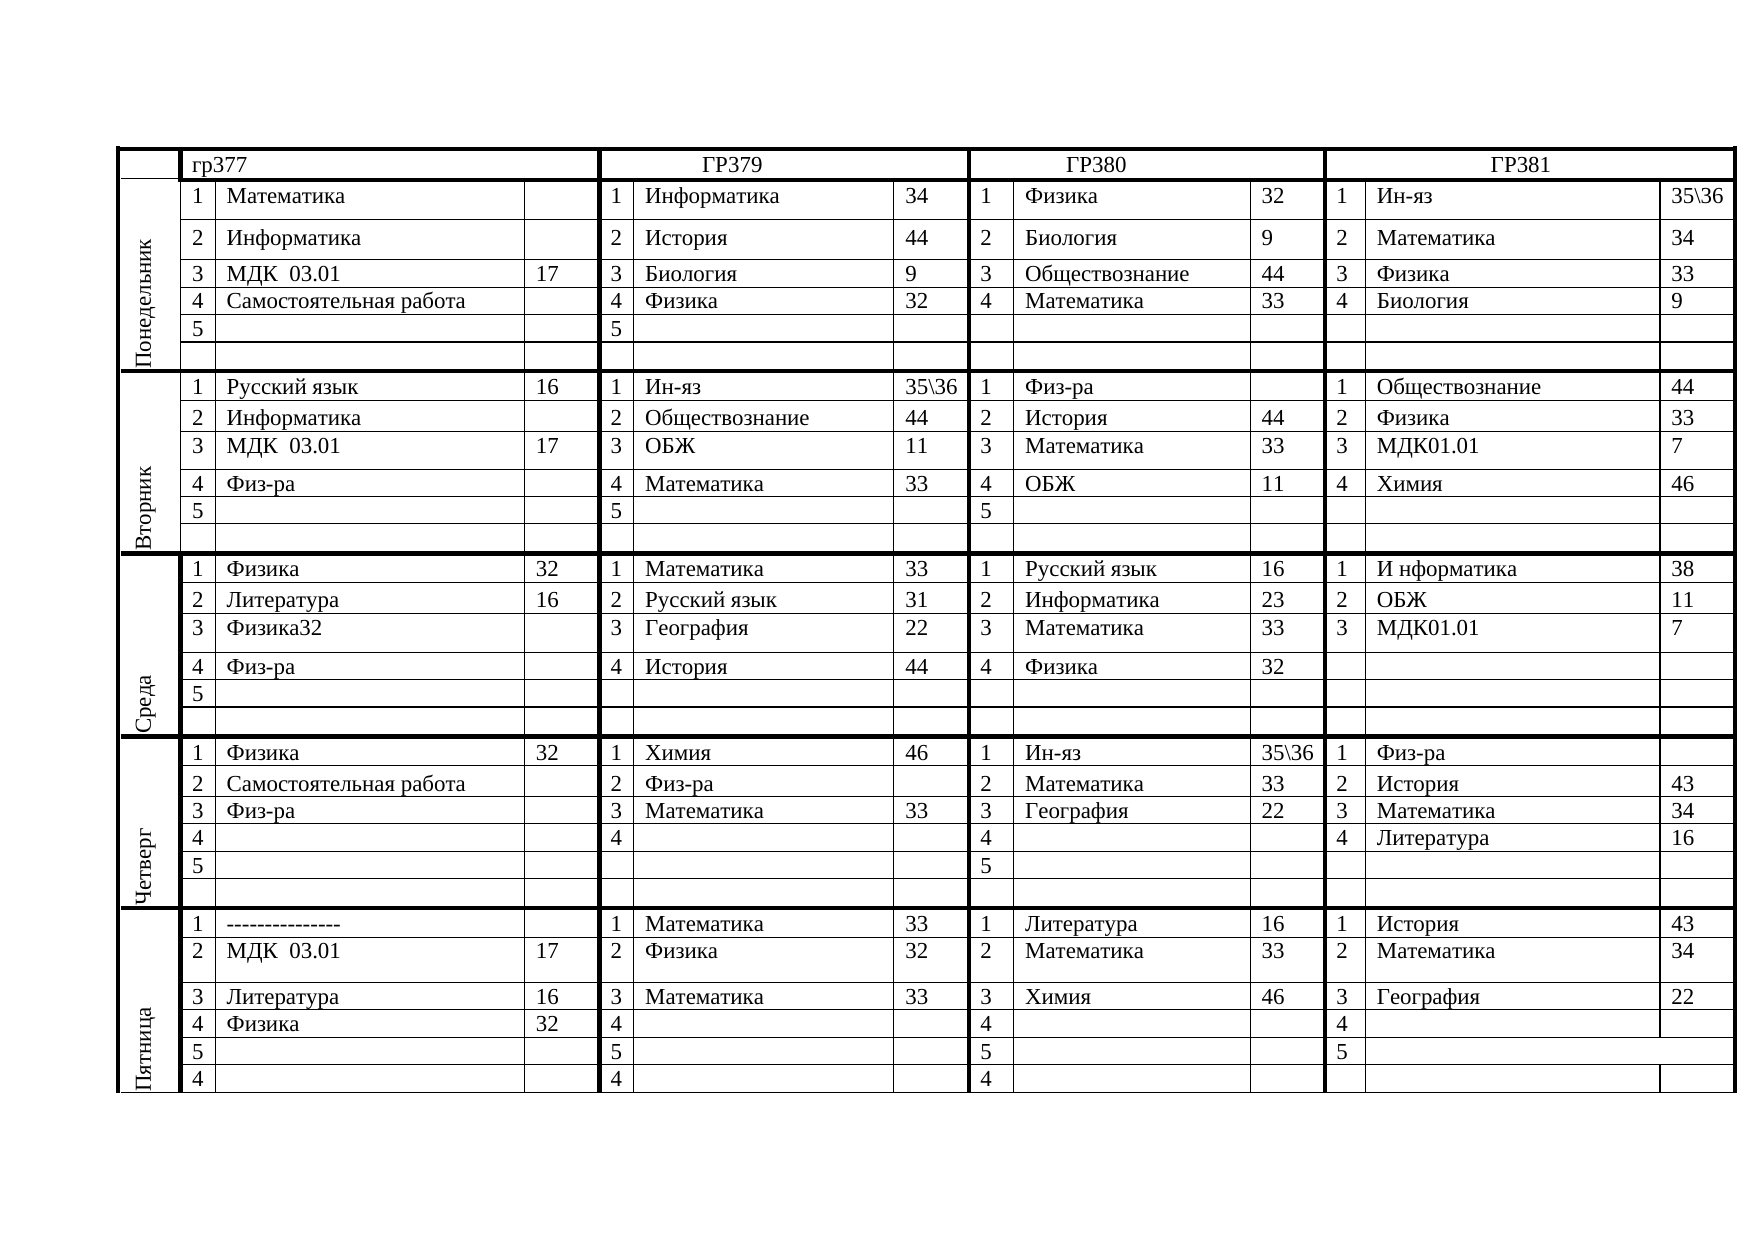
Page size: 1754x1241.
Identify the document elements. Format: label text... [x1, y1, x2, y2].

table_cell [525, 680, 597, 706]
table_cell Физика [1014, 182, 1250, 219]
table_cell Физ-ра [1366, 739, 1659, 765]
table_cell [525, 182, 597, 219]
table_cell [216, 315, 524, 341]
table_header ГР380 [971, 151, 1323, 177]
table_cell [525, 1065, 597, 1092]
table_cell 33 [894, 797, 967, 823]
table_cell 2 [1327, 938, 1365, 982]
table_cell 4 [602, 1065, 633, 1092]
table_cell [1327, 653, 1365, 679]
table_cell Физика [1014, 653, 1250, 679]
table_cell 5 [181, 497, 215, 523]
table_cell 7 [1661, 614, 1733, 652]
table_cell 3 [602, 983, 633, 1009]
table_cell [602, 343, 633, 369]
table_cell 2 [971, 938, 1013, 982]
table_cell 3 [1327, 797, 1365, 823]
table_cell 11 [894, 432, 967, 468]
table_cell Математика [1014, 938, 1250, 982]
table_cell [1014, 708, 1250, 734]
table_cell Математика [1366, 938, 1659, 982]
table_cell 2 [602, 938, 633, 982]
table_cell 3 [971, 432, 1013, 468]
table_cell 3 [1327, 432, 1365, 468]
table_cell Информатика [634, 182, 893, 219]
table_cell 1 [602, 556, 633, 582]
table_cell 4 [602, 1010, 633, 1037]
table_cell [1366, 653, 1659, 679]
table_cell МДК 03.01 [216, 260, 524, 287]
table_cell Химия [1014, 983, 1250, 1009]
table_cell [1661, 1065, 1733, 1092]
table_cell Физика [216, 739, 524, 765]
table_cell [525, 766, 597, 796]
table_cell История [1366, 766, 1659, 796]
table_cell [1251, 315, 1323, 341]
table_cell [525, 797, 597, 823]
table_cell [216, 497, 524, 523]
table_cell Биология [1014, 220, 1250, 259]
table_cell [1014, 1065, 1250, 1092]
table_cell [1014, 343, 1250, 369]
table_cell История [634, 220, 893, 259]
table_cell 5 [183, 680, 215, 706]
table_cell Физ-ра [216, 470, 524, 496]
table_cell [216, 680, 524, 706]
table_cell 44 [894, 401, 967, 431]
table_cell [525, 879, 597, 906]
table_cell [525, 470, 597, 496]
table_cell [634, 1065, 893, 1092]
table_cell 16 [525, 373, 597, 400]
table_cell [525, 524, 597, 551]
table_cell 23 [1251, 583, 1323, 613]
table_cell [894, 497, 967, 523]
table_cell 4 [971, 824, 1013, 851]
table_cell [1251, 708, 1323, 734]
table_cell 32 [525, 1010, 597, 1037]
table_cell 4 [971, 470, 1013, 496]
table_cell 3 [181, 432, 215, 468]
table_cell ОБЖ [634, 432, 893, 468]
table_cell 4 [183, 824, 215, 851]
table_cell 33 [894, 910, 967, 937]
table_cell Физ-ра [634, 766, 893, 796]
table_cell Пятница [120, 907, 178, 1092]
table_cell 1 [183, 556, 215, 582]
table_cell 16 [1661, 824, 1733, 851]
table_cell [1366, 680, 1659, 706]
table_cell Физика [216, 556, 524, 582]
table_cell [181, 343, 215, 369]
table_cell [216, 824, 524, 851]
table_cell 1 [1327, 373, 1365, 400]
table_cell [1661, 708, 1733, 734]
table_cell 2 [1327, 766, 1365, 796]
table_cell [1366, 708, 1659, 734]
table_cell 46 [1251, 983, 1323, 1009]
table_cell [1014, 824, 1250, 851]
table_cell Информатика [216, 401, 524, 431]
table_cell [216, 343, 524, 369]
table_cell [181, 524, 215, 551]
table_cell [1661, 653, 1733, 679]
table_cell 3 [183, 983, 215, 1009]
table_cell [1251, 1065, 1323, 1092]
table_cell Биология [634, 260, 893, 287]
table_cell Физика [1366, 260, 1659, 287]
table_cell [1251, 373, 1323, 400]
table_cell 5 [183, 852, 215, 878]
table_cell [894, 824, 967, 851]
table_cell [1327, 680, 1365, 706]
table_cell 3 [602, 797, 633, 823]
table_cell 5 [602, 497, 633, 523]
table_cell 2 [1327, 401, 1365, 431]
table_cell 33 [894, 470, 967, 496]
table_cell [1661, 879, 1733, 906]
table_cell 1 [183, 910, 215, 937]
table_cell [1251, 524, 1323, 551]
table_cell [894, 343, 967, 369]
table_cell Математика [1366, 220, 1659, 259]
table_cell [1366, 1010, 1659, 1037]
table_cell 3 [602, 260, 633, 287]
table_cell 1 [971, 910, 1013, 937]
table_cell История [1014, 401, 1250, 431]
table_cell География [1366, 983, 1659, 1009]
table_cell [1661, 497, 1733, 523]
table_cell 34 [894, 182, 967, 219]
table_cell [525, 343, 597, 369]
table_cell 4 [183, 653, 215, 679]
table_cell 43 [1661, 910, 1733, 937]
table_cell МДК01.01 [1366, 432, 1659, 468]
table_cell Математика [634, 470, 893, 496]
table_cell 35\36 [1251, 739, 1323, 765]
table_cell ОБЖ [1014, 470, 1250, 496]
table_cell Ин-яз [634, 373, 893, 400]
table_cell 32 [1251, 182, 1323, 219]
table_cell 3 [971, 797, 1013, 823]
table_cell [1327, 343, 1365, 369]
table_cell [971, 708, 1013, 734]
table_cell 4 [181, 288, 215, 314]
table_cell Математика [1014, 432, 1250, 468]
table_cell [525, 653, 597, 679]
table_cell Биология [1366, 288, 1659, 314]
table_cell География [634, 614, 893, 652]
table_cell Математика [1014, 288, 1250, 314]
table_cell Математика [634, 983, 893, 1009]
table_cell 9 [894, 260, 967, 287]
table_cell 4 [183, 1010, 215, 1037]
table_header [120, 151, 178, 177]
table_cell 4 [183, 1065, 215, 1092]
table_cell 1 [1327, 910, 1365, 937]
table_cell [1327, 497, 1365, 523]
table_cell Четверг [120, 735, 178, 906]
table_cell 1 [602, 182, 633, 219]
table_cell [894, 708, 967, 734]
table_cell [1366, 497, 1659, 523]
table_cell [216, 1065, 524, 1092]
table_cell [1366, 1038, 1733, 1064]
table_cell 11 [1251, 470, 1323, 496]
table_cell 22 [1661, 983, 1733, 1009]
table_cell [894, 1010, 967, 1037]
table_cell [525, 852, 597, 878]
table_cell 4 [1327, 288, 1365, 314]
table_cell Информатика [1014, 583, 1250, 613]
table_cell 1 [181, 373, 215, 400]
table_cell 17 [525, 260, 597, 287]
table_cell ОБЖ [1366, 583, 1659, 613]
table_cell Обществознание [634, 401, 893, 431]
table_cell 4 [1327, 1010, 1365, 1037]
table_cell 4 [602, 653, 633, 679]
table_cell 2 [971, 583, 1013, 613]
table_cell Русский язык [1014, 556, 1250, 582]
table_cell 1 [602, 739, 633, 765]
table_cell [1366, 524, 1659, 551]
table_cell 33 [1251, 288, 1323, 314]
table_cell 33 [894, 983, 967, 1009]
table_cell 1 [1327, 556, 1365, 582]
table_cell [634, 315, 893, 341]
table_cell Математика [634, 797, 893, 823]
table_cell [894, 879, 967, 906]
table_cell История [634, 653, 893, 679]
table_cell [634, 852, 893, 878]
table_cell [1366, 852, 1659, 878]
table_cell [894, 852, 967, 878]
table_cell [971, 879, 1013, 906]
table_header ГР379 [602, 151, 967, 177]
table_cell [634, 497, 893, 523]
table_cell [971, 343, 1013, 369]
table_cell [971, 524, 1013, 551]
table_cell 1 [602, 910, 633, 937]
table_cell 1 [1327, 182, 1365, 219]
table_cell [525, 401, 597, 431]
table_cell Физ-ра [1014, 373, 1250, 400]
table_cell [1327, 852, 1365, 878]
table_cell [1014, 680, 1250, 706]
table_cell 5 [1327, 1038, 1365, 1064]
table_cell Химия [1366, 470, 1659, 496]
table_cell 2 [971, 401, 1013, 431]
table_cell [602, 524, 633, 551]
table_cell 2 [183, 583, 215, 613]
table_cell 2 [602, 583, 633, 613]
table_cell 5 [971, 497, 1013, 523]
table_cell 4 [971, 653, 1013, 679]
table_cell [216, 1038, 524, 1064]
table_cell 2 [1327, 220, 1365, 259]
table_cell [525, 910, 597, 937]
table_cell 3 [971, 260, 1013, 287]
table_cell [894, 1038, 967, 1064]
table_cell Информатика [216, 220, 524, 259]
table_cell МДК 03.01 [216, 938, 524, 982]
table_cell [1327, 1065, 1365, 1092]
table_cell Вторник [120, 370, 180, 551]
table_cell [1366, 343, 1659, 369]
table_cell [602, 680, 633, 706]
table_cell [894, 524, 967, 551]
table_cell Литература [216, 983, 524, 1009]
table_cell [971, 315, 1013, 341]
table_cell [1251, 680, 1323, 706]
table_cell [216, 708, 524, 734]
table_cell [1014, 1038, 1250, 1064]
table_cell 5 [181, 315, 215, 341]
table_cell Самостоятельная работа [216, 288, 524, 314]
table_cell [1661, 315, 1733, 341]
table_cell 4 [602, 288, 633, 314]
table_cell 4 [602, 470, 633, 496]
table_cell 5 [183, 1038, 215, 1064]
table_cell 3 [971, 983, 1013, 1009]
table_cell [1251, 879, 1323, 906]
table_cell 17 [525, 938, 597, 982]
table_cell 5 [602, 315, 633, 341]
table_cell Физика32 [216, 614, 524, 652]
table_cell 22 [1251, 797, 1323, 823]
table_cell 2 [602, 766, 633, 796]
table_cell [216, 524, 524, 551]
table_cell 4 [602, 824, 633, 851]
table_cell 43 [1661, 766, 1733, 796]
table_cell 2 [181, 401, 215, 431]
table_cell 4 [971, 288, 1013, 314]
table_cell [1327, 879, 1365, 906]
table_cell Химия [634, 739, 893, 765]
table_cell 1 [971, 556, 1013, 582]
table_cell 44 [1251, 401, 1323, 431]
table_cell Математика [634, 556, 893, 582]
table_cell [634, 1010, 893, 1037]
table_cell 31 [894, 583, 967, 613]
table_cell 2 [181, 220, 215, 259]
table_cell 4 [971, 1010, 1013, 1037]
table_cell [1251, 1038, 1323, 1064]
table_cell 34 [1661, 797, 1733, 823]
table_cell Физика [634, 288, 893, 314]
table_cell [894, 766, 967, 796]
table_cell 3 [1327, 614, 1365, 652]
table_cell [525, 1038, 597, 1064]
table_cell [1661, 524, 1733, 551]
table_cell 16 [1251, 556, 1323, 582]
table_cell Обществознание [1014, 260, 1250, 287]
table_cell [894, 680, 967, 706]
table_cell МДК01.01 [1366, 614, 1659, 652]
table_cell 2 [183, 938, 215, 982]
table_cell 5 [602, 1038, 633, 1064]
table_cell [1366, 879, 1659, 906]
table_cell [634, 824, 893, 851]
table_cell [1327, 524, 1365, 551]
table_cell 4 [181, 470, 215, 496]
table_cell [1661, 739, 1733, 765]
table_cell --------------- [216, 910, 524, 937]
table_cell [1251, 824, 1323, 851]
table_cell [894, 1065, 967, 1092]
table_cell 34 [1661, 220, 1733, 259]
table_cell [216, 879, 524, 906]
table_cell 4 [971, 1065, 1013, 1092]
table_cell 7 [1661, 432, 1733, 468]
table_cell [1014, 524, 1250, 551]
table_cell Математика [634, 910, 893, 937]
table_cell 3 [183, 797, 215, 823]
table_cell [525, 315, 597, 341]
table_cell История [1366, 910, 1659, 937]
table_cell 3 [183, 614, 215, 652]
table_cell 1 [181, 182, 215, 219]
table_cell Понедельник [120, 179, 180, 369]
table_cell [1366, 315, 1659, 341]
table_cell [525, 708, 597, 734]
table_cell 2 [1327, 583, 1365, 613]
table_cell [1661, 1010, 1733, 1037]
table_cell 3 [602, 432, 633, 468]
table_cell Ин-яз [1014, 739, 1250, 765]
table_cell 5 [971, 852, 1013, 878]
table_cell 44 [1251, 260, 1323, 287]
table_cell [1661, 343, 1733, 369]
table_cell Физика [216, 1010, 524, 1037]
table_cell [1327, 708, 1365, 734]
table_cell 1 [183, 739, 215, 765]
table_cell 33 [1251, 432, 1323, 468]
table_cell Математика [216, 182, 524, 219]
table_cell 3 [1327, 983, 1365, 1009]
table_cell 1 [1327, 739, 1365, 765]
table_cell Ин-яз [1366, 182, 1659, 219]
table_cell [1661, 852, 1733, 878]
table_cell 1 [602, 373, 633, 400]
table_cell [1014, 315, 1250, 341]
table_cell [1014, 1010, 1250, 1037]
table_cell 32 [525, 556, 597, 582]
table_cell 33 [1661, 401, 1733, 431]
table_cell [894, 315, 967, 341]
table_cell 32 [525, 739, 597, 765]
table_cell 4 [1327, 824, 1365, 851]
table_cell Самостоятельная работа [216, 766, 524, 796]
table_cell 4 [1327, 470, 1365, 496]
table_cell МДК 03.01 [216, 432, 524, 468]
table_cell 11 [1661, 583, 1733, 613]
table_cell [1251, 497, 1323, 523]
table_cell 16 [1251, 910, 1323, 937]
table_cell 44 [1661, 373, 1733, 400]
table_cell Литература [216, 583, 524, 613]
table_cell 33 [1251, 614, 1323, 652]
table_cell [634, 343, 893, 369]
table_cell 2 [602, 401, 633, 431]
table_cell 3 [971, 614, 1013, 652]
table_cell 22 [894, 614, 967, 652]
table_cell Среда [120, 552, 178, 734]
table_cell [602, 708, 633, 734]
table_cell Литература [1014, 910, 1250, 937]
table_cell Математика [1014, 766, 1250, 796]
table_cell 32 [894, 938, 967, 982]
table_cell 32 [1251, 653, 1323, 679]
table_cell [1251, 1010, 1323, 1037]
table_cell [634, 680, 893, 706]
table_cell 3 [181, 260, 215, 287]
table_cell 2 [183, 766, 215, 796]
table_cell [602, 879, 633, 906]
table_cell 46 [1661, 470, 1733, 496]
table_cell И нформатика [1366, 556, 1659, 582]
table_cell 1 [971, 182, 1013, 219]
table_cell 46 [894, 739, 967, 765]
table_cell [1014, 852, 1250, 878]
table_cell 5 [971, 1038, 1013, 1064]
table_cell 33 [1251, 938, 1323, 982]
table_cell Математика [1014, 614, 1250, 652]
table_header ГР381 [1327, 151, 1733, 177]
table_cell [634, 879, 893, 906]
table_cell [1327, 315, 1365, 341]
table_cell [525, 614, 597, 652]
table_cell Физ-ра [216, 653, 524, 679]
table_cell Русский язык [216, 373, 524, 400]
table_cell Литература [1366, 824, 1659, 851]
table_cell 1 [971, 739, 1013, 765]
table_cell 9 [1251, 220, 1323, 259]
table_cell [634, 1038, 893, 1064]
table_cell 38 [1661, 556, 1733, 582]
table_cell Обществознание [1366, 373, 1659, 400]
table_cell [216, 852, 524, 878]
table_cell [1014, 497, 1250, 523]
table_cell Физ-ра [216, 797, 524, 823]
table_cell [525, 288, 597, 314]
table_cell 44 [894, 653, 967, 679]
table_cell 33 [894, 556, 967, 582]
table_cell [634, 524, 893, 551]
table_cell 2 [971, 766, 1013, 796]
table_cell [1661, 680, 1733, 706]
table_cell 3 [1327, 260, 1365, 287]
table_cell Русский язык [634, 583, 893, 613]
table_cell [971, 680, 1013, 706]
table_header гр377 [183, 151, 597, 177]
table_cell [634, 708, 893, 734]
table_cell 1 [971, 373, 1013, 400]
table_cell 3 [602, 614, 633, 652]
table_cell 35\36 [1661, 182, 1733, 219]
table_cell 35\36 [894, 373, 967, 400]
table_cell [1251, 343, 1323, 369]
table_cell [525, 824, 597, 851]
table_cell [1014, 879, 1250, 906]
table_cell 34 [1661, 938, 1733, 982]
table_cell [525, 497, 597, 523]
table_cell 9 [1661, 288, 1733, 314]
table_cell 17 [525, 432, 597, 468]
table_cell 2 [602, 220, 633, 259]
table_cell [602, 852, 633, 878]
table_cell 2 [971, 220, 1013, 259]
table_cell [183, 879, 215, 906]
table_cell Физика [1366, 401, 1659, 431]
table_cell 44 [894, 220, 967, 259]
table_cell 16 [525, 983, 597, 1009]
table_cell Математика [1366, 797, 1659, 823]
table_cell [525, 220, 597, 259]
table_cell [1251, 852, 1323, 878]
table_cell [1366, 1065, 1659, 1092]
table_cell География [1014, 797, 1250, 823]
table_cell Физика [634, 938, 893, 982]
table_cell 33 [1251, 766, 1323, 796]
table_cell 33 [1661, 260, 1733, 287]
table_cell [183, 708, 215, 734]
table_cell 32 [894, 288, 967, 314]
table_cell 16 [525, 583, 597, 613]
